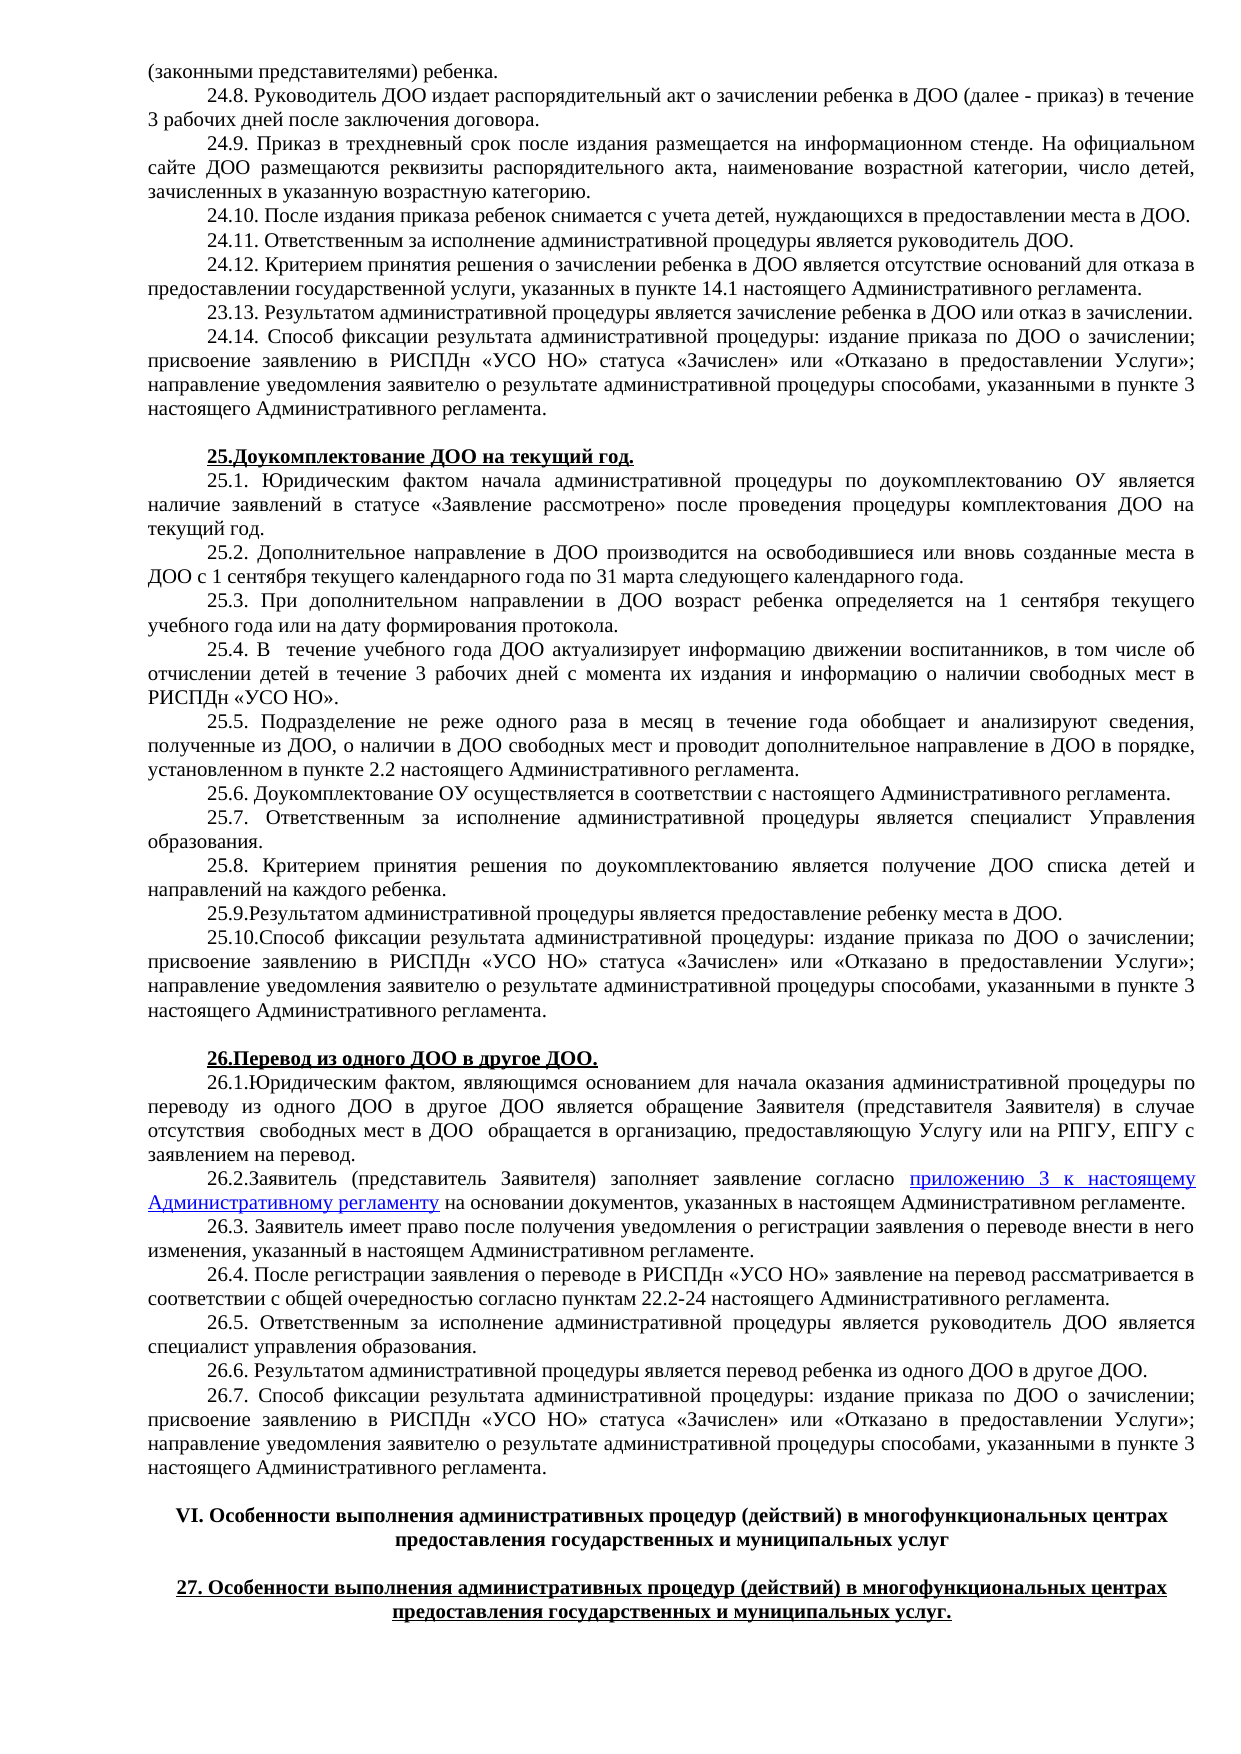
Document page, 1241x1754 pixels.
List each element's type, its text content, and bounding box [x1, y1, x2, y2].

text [148, 59, 1196, 83]
text 26.2.Заявитель (представитель Заявителя) заполняет заявление согласно приложению 3 к настоящему Административному регламенту на основании документов, указанных в настоящем Административном регламенте. [148, 1166, 1196, 1214]
text 24.14. Способ фиксации результата административной процедуры: издание приказа по ДОО о зачислении; присвоение заявлению в РИСПДн «УСО НО» статуса «Зачислен» или «Отказано в предоставлении Услуги»; направление уведомления заявителю о результате административной процедуры способами, указанными в пункте 3 настоящего Административного регламента. [148, 324, 1196, 420]
text 24.10. После издания приказа ребенок снимается с учета детей, нуждающихся в предоставлении места в ДОО. [148, 203, 1196, 227]
text 24.8. Руководитель ДОО издает распорядительный акт о зачислении ребенка в ДОО (далее - приказ) в течение 3 рабочих дней после заключения договора. [148, 83, 1196, 131]
text 26.1.Юридическим фактом, являющимся основанием для начала оказания административной процедуры по переводу из одного ДОО в другое ДОО является обращение Заявителя (представителя Заявителя) в случае отсутствия свободных мест в ДОО обращается в организацию, предоставляющую Услугу или на РПГУ, ЕПГУ с заявлением на перевод. [148, 1070, 1196, 1166]
text 26.Перевод из одного ДОО в другое ДОО. [148, 1046, 1196, 1070]
text 25.1. Юридическим фактом начала административной процедуры по доукомплектованию ОУ является наличие заявлений в статусе «Заявление рассмотрено» после проведения процедуры комплектования ДОО на текущий год. [148, 468, 1196, 540]
text 26.6. Результатом административной процедуры является перевод ребенка из одного ДОО в другое ДОО. [148, 1358, 1196, 1382]
text 25.8. Критерием принятия решения по доукомплектованию является получение ДОО списка детей и направлений на каждого ребенка. [148, 853, 1196, 901]
text 23.13. Результатом административной процедуры является зачисление ребенка в ДОО или отказ в зачислении. [148, 300, 1196, 324]
text 25.2. Дополнительное направление в ДОО производится на освободившиеся или вновь созданные места в ДОО с 1 сентября текущего календарного года по 31 марта следующего календарного года. [148, 540, 1196, 588]
text 25.7. Ответственным за исполнение административной процедуры является специалист Управления образования. [148, 805, 1196, 853]
text 25.4. В течение учебного года ДОО актуализирует информацию движении воспитанников, в том числе об отчислении детей в течение 3 рабочих дней с момента их издания и информацию о наличии свободных мест в РИСПДн «УСО НО». [148, 637, 1196, 709]
text VI. Особенности выполнения административных процедур (действий) в многофункциональных центрах предоставления государственных и муниципальных услуг [148, 1503, 1196, 1551]
text 25.6. Доукомплектование ОУ осуществляется в соответствии с настоящего Административного регламента. [148, 781, 1196, 805]
text 24.11. Ответственным за исполнение административной процедуры является руководитель ДОО. [148, 227, 1196, 252]
text 24.12. Критерием принятия решения о зачислении ребенка в ДОО является отсутствие оснований для отказа в предоставлении государственной услуги, указанных в пункте 14.1 настоящего Административного регламента. [148, 252, 1196, 300]
text 26.4. После регистрации заявления о переводе в РИСПДн «УСО НО» заявление на перевод рассматривается в соответствии с общей очередностью согласно пунктам 22.2-24 настоящего Административного регламента. [148, 1262, 1196, 1310]
text 26.7. Способ фиксации результата административной процедуры: издание приказа по ДОО о зачислении; присвоение заявлению в РИСПДн «УСО НО» статуса «Зачислен» или «Отказано в предоставлении Услуги»; направление уведомления заявителю о результате административной процедуры способами, указанными в пункте 3 настоящего Административного регламента. [148, 1382, 1196, 1479]
text 26.3. Заявитель имеет право после получения уведомления о регистрации заявления о переводе внести в него изменения, указанный в настоящем Административном регламенте. [148, 1214, 1196, 1262]
text 25.3. При дополнительном направлении в ДОО возраст ребенка определяется на 1 сентября текущего учебного года или на дату формирования протокола. [148, 588, 1196, 637]
text 25.9.Результатом административной процедуры является предоставление ребенку места в ДОО. [148, 901, 1196, 925]
text 27. Особенности выполнения административных процедур (действий) в многофункциональных центрах предоставления государственных и муниципальных услуг. [148, 1575, 1196, 1623]
text 26.5. Ответственным за исполнение административной процедуры является руководитель ДОО является специалист управления образования. [148, 1310, 1196, 1358]
text 25.5. Подразделение не реже одного раза в месяц в течение года обобщает и анализируют сведения, полученные из ДОО, о наличии в ДОО свободных мест и проводит дополнительное направление в ДОО в порядке, установленном в пункте 2.2 настоящего Административного регламента. [148, 709, 1196, 781]
text 24.9. Приказ в трехдневный срок после издания размещается на информационном стенде. На официальном сайте ДОО размещаются реквизиты распорядительного акта, наименование возрастной категории, число детей, зачисленных в указанную возрастную категорию. [148, 131, 1196, 203]
text 25.Доукомплектование ДОО на текущий год. [148, 444, 1196, 468]
text 25.10.Способ фиксации результата административной процедуры: издание приказа по ДОО о зачислении; присвоение заявлению в РИСПДн «УСО НО» статуса «Зачислен» или «Отказано в предоставлении Услуги»; направление уведомления заявителю о результате административной процедуры способами, указанными в пункте 3 настоящего Административного регламента. [148, 925, 1196, 1022]
